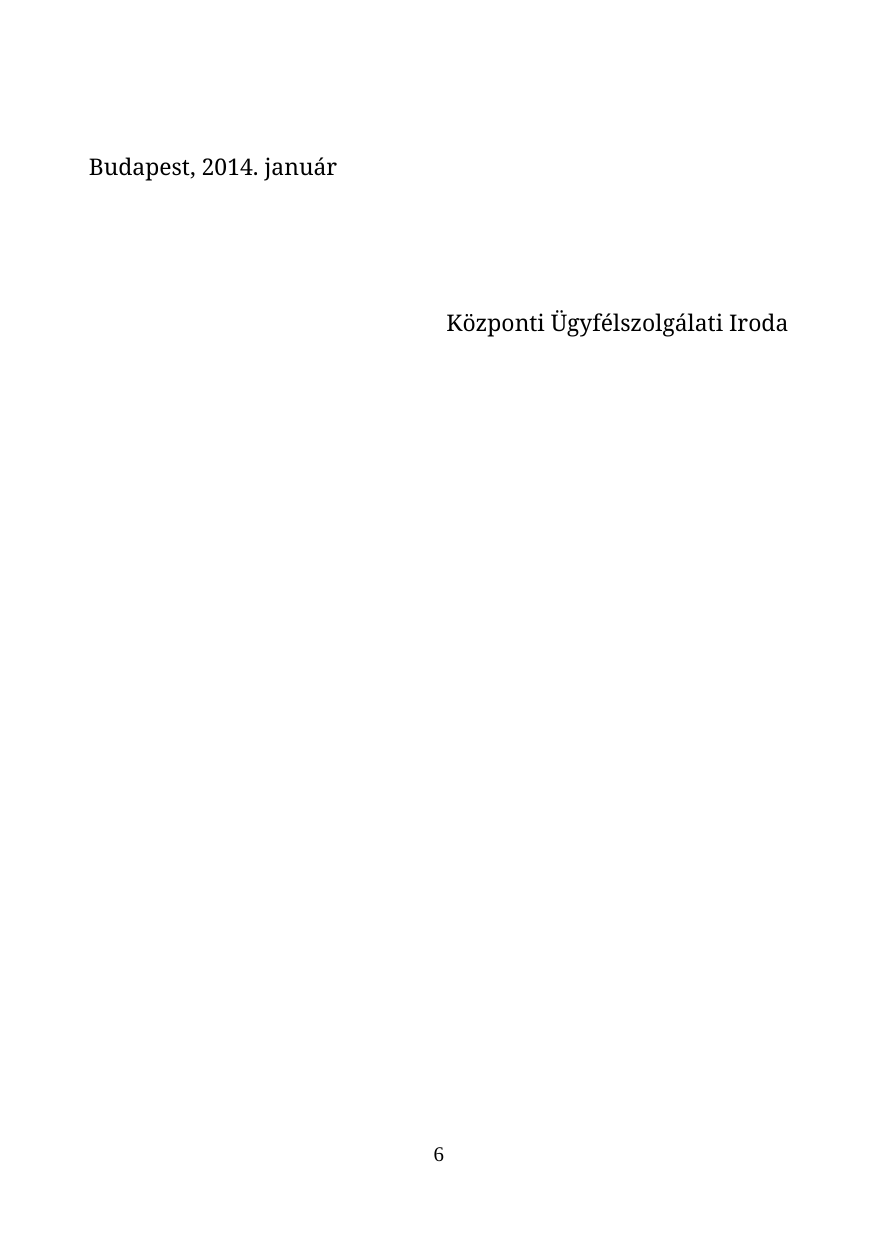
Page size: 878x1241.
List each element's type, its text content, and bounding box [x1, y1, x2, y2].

text Központi Ügyfélszolgálati Iroda [89, 307, 788, 339]
subtitle Budapest, 2014. január [89, 151, 788, 182]
